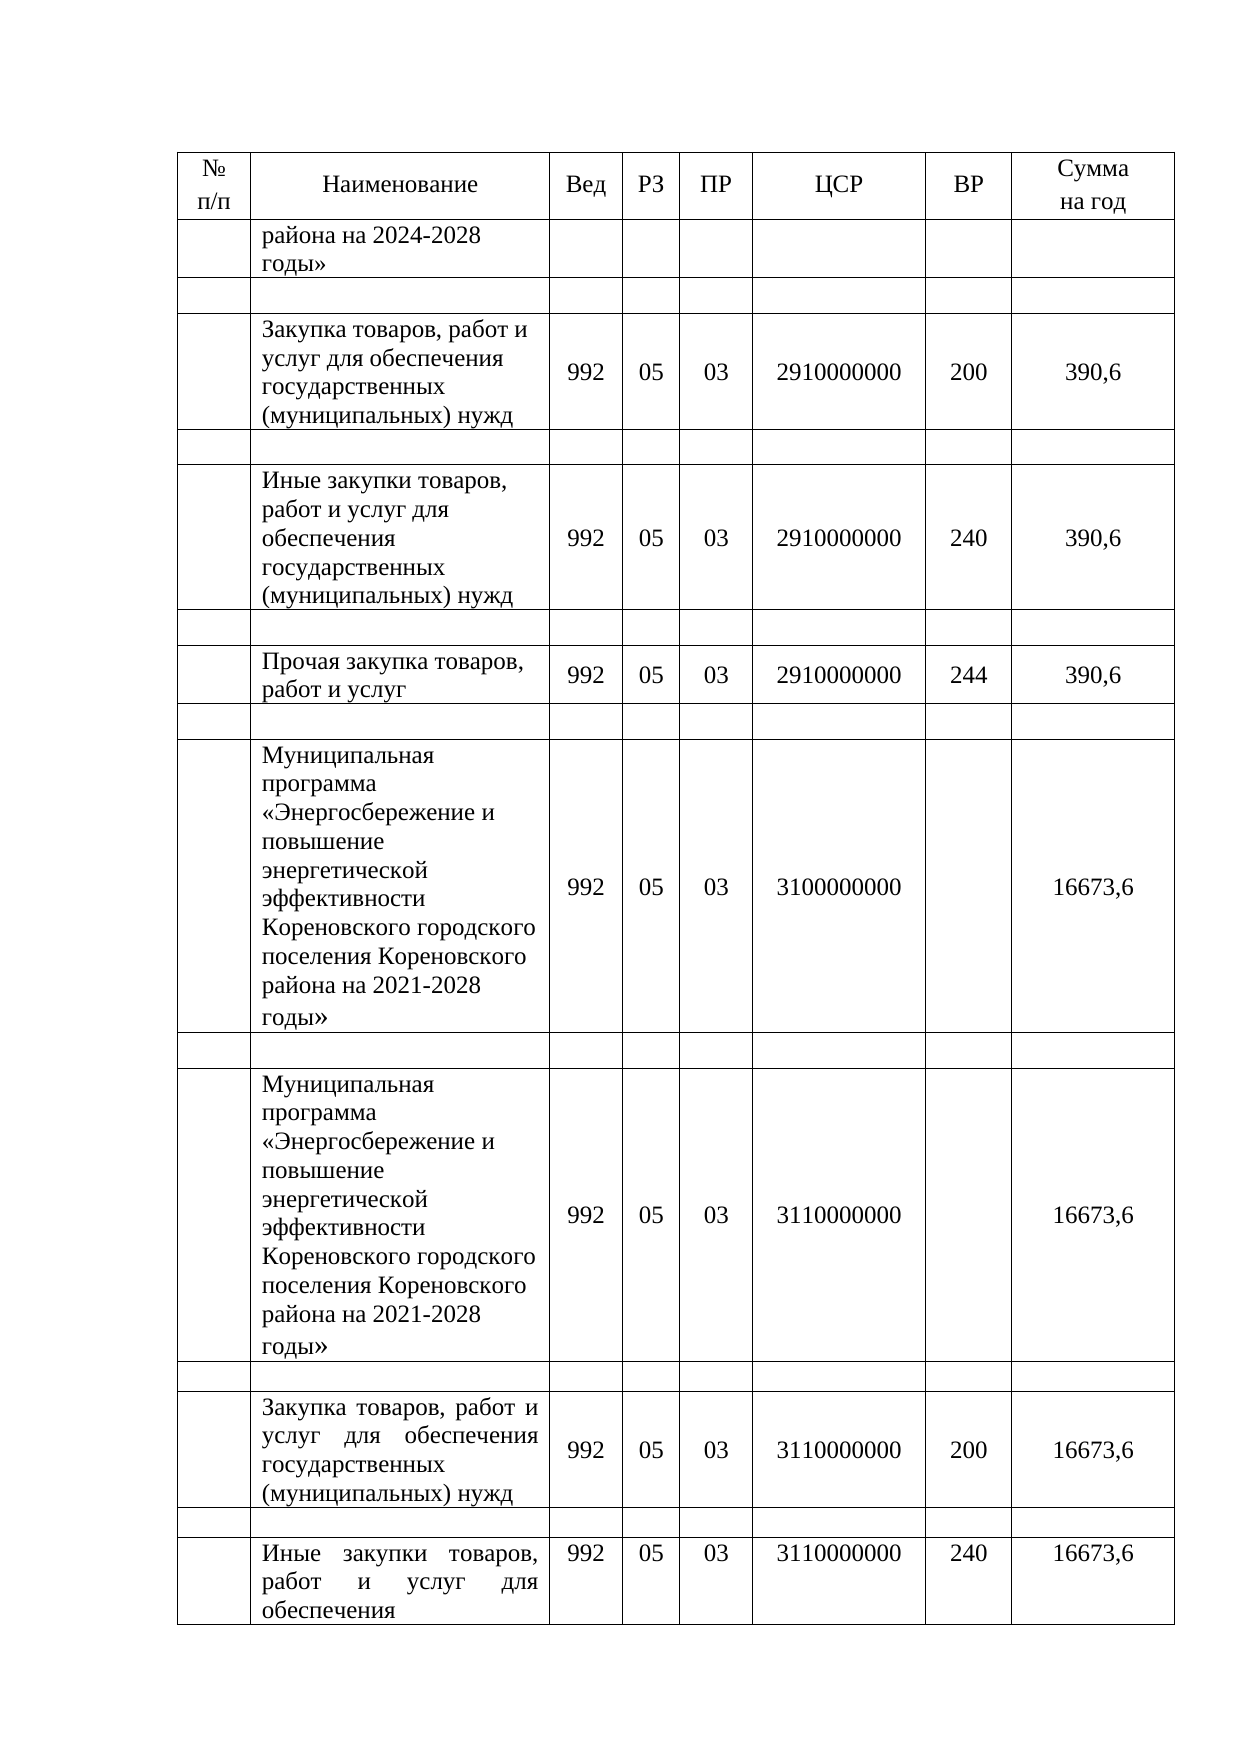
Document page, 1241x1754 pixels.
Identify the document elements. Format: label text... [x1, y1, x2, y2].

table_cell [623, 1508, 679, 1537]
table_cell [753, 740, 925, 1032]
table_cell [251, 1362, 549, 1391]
table_header Наименование [251, 153, 549, 219]
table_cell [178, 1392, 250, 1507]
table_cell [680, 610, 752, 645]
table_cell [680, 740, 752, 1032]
table_header № п/п [178, 153, 250, 219]
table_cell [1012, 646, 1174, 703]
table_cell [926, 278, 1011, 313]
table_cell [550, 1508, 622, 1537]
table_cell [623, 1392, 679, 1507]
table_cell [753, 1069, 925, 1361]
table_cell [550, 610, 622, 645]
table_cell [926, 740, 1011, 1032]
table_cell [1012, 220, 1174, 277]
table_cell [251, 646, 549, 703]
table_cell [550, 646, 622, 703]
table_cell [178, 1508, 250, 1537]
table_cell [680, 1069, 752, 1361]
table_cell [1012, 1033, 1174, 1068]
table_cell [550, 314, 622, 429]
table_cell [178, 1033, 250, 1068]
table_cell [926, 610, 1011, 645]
table_header РЗ [623, 153, 679, 219]
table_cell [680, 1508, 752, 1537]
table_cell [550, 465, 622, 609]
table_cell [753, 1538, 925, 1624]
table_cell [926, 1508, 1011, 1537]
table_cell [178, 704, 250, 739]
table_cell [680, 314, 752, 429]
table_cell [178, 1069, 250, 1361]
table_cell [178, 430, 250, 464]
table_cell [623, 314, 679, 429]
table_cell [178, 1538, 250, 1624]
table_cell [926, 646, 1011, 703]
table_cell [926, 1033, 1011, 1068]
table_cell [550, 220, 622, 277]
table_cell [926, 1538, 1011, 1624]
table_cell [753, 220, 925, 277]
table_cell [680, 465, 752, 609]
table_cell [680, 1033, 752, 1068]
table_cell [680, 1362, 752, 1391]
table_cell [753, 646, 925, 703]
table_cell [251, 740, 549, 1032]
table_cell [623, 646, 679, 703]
table_header ВР [926, 153, 1011, 219]
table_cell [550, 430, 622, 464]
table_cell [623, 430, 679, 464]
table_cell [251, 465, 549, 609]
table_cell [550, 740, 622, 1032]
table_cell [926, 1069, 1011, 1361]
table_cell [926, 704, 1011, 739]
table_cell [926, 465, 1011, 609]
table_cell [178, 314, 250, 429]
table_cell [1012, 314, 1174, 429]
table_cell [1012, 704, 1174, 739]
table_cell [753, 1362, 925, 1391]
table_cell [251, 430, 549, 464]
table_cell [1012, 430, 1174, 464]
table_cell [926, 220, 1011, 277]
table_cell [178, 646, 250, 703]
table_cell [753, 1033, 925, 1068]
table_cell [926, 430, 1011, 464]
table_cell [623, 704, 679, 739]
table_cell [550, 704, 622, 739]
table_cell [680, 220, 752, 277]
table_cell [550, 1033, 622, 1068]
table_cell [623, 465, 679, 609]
table_header Сумма на год [1012, 153, 1174, 219]
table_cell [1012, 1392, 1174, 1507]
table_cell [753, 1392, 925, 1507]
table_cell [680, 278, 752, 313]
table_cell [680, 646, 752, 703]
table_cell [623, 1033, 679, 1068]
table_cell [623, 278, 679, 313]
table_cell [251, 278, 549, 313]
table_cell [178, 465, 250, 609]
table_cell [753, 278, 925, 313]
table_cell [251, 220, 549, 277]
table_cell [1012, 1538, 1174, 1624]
table_header ЦСР [753, 153, 925, 219]
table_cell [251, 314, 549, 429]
table_header ПР [680, 153, 752, 219]
table_header Вед [550, 153, 622, 219]
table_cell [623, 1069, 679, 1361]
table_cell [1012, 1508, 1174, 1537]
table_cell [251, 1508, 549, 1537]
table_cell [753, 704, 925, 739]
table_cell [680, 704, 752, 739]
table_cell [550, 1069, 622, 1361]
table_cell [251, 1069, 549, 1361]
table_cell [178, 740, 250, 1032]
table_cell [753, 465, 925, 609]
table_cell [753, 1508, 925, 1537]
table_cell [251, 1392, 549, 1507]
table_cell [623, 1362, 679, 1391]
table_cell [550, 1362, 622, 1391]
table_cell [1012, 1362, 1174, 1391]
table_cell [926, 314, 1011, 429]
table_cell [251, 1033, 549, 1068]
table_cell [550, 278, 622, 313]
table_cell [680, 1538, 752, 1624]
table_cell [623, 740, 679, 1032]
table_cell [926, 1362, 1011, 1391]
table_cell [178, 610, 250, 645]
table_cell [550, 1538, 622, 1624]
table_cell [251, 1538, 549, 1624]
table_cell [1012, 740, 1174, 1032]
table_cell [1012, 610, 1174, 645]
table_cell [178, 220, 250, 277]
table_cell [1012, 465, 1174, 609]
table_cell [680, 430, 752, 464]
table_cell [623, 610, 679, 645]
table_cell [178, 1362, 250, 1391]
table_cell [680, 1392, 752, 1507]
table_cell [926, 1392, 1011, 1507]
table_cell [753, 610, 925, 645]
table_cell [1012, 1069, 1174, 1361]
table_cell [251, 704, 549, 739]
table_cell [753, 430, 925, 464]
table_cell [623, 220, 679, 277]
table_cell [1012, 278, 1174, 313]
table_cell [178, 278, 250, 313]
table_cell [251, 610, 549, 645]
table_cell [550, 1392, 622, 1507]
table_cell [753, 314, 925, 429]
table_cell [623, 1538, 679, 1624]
